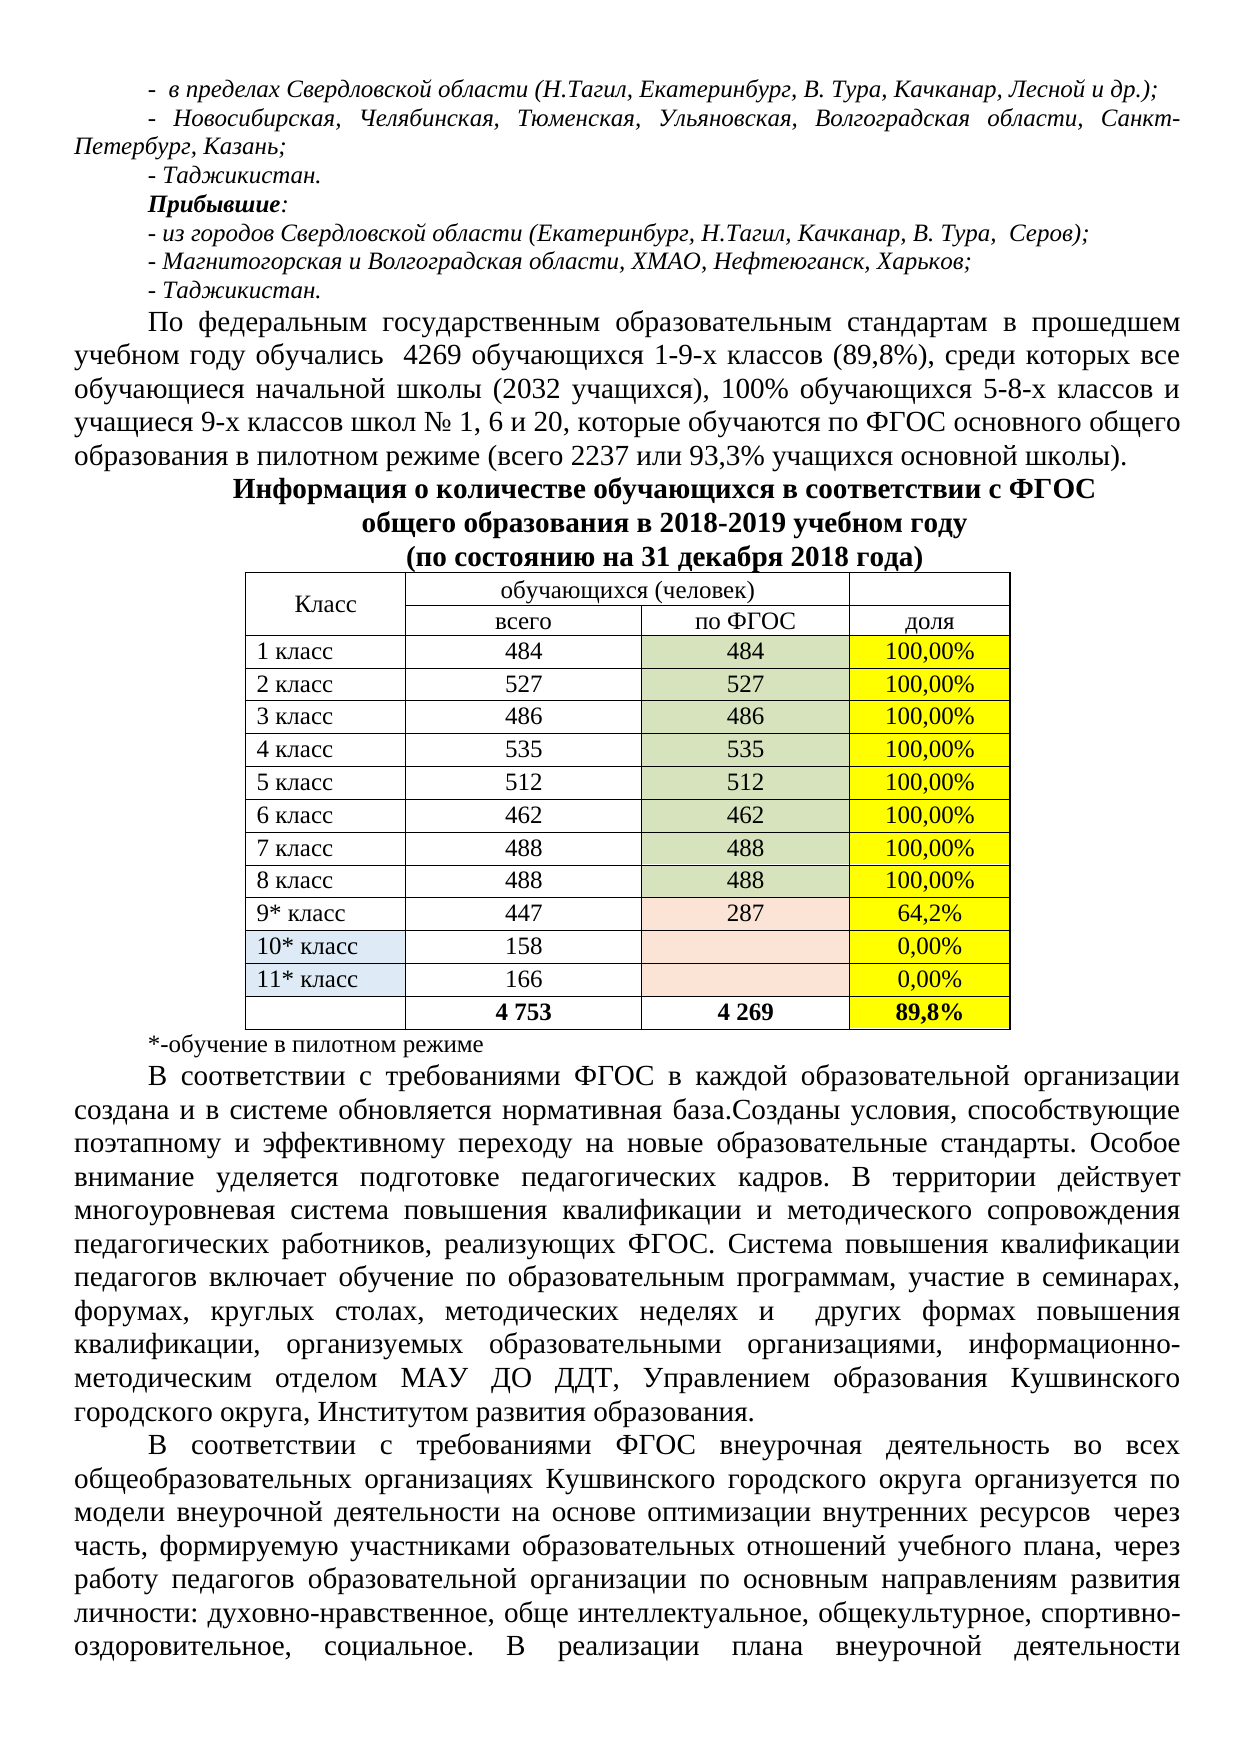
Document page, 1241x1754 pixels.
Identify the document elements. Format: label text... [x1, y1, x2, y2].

table_cell 287 [642, 898, 849, 930]
table_cell 2 класс [246, 669, 405, 700]
table_cell 11* класс [246, 964, 405, 996]
table_cell 166 [406, 964, 641, 996]
table_cell 462 [642, 800, 849, 832]
table_cell [642, 931, 849, 963]
table_cell 1 класс [246, 636, 405, 668]
table_cell 158 [406, 931, 641, 963]
text *-обучение в пилотном режиме [74, 1029, 1181, 1058]
table_cell 486 [406, 701, 641, 733]
table_cell 8 класс [246, 866, 405, 897]
text (по состоянию на 31 декабря 2018 года) [74, 539, 1181, 572]
text - Магнитогорская и Волгоградская области, ХМАО, Нефтеюганск, Харьков; [74, 246, 1181, 275]
table_cell 3 класс [246, 701, 405, 733]
table_cell 484 [406, 636, 641, 668]
table_cell 64,2% [850, 898, 1009, 930]
table_cell 100,00% [850, 800, 1009, 832]
table_cell по ФГОС [642, 606, 849, 635]
table_cell 486 [642, 701, 849, 733]
table_cell 100,00% [850, 734, 1009, 766]
text По федеральным государственным образовательным стандартам в прошедшем учебном году обучались 4269 обучающихся 1-9-х классов (89,8%), среди которых все обучающиеся начальной школы (2032 учащихся), 100% обучающихся 5-8-х классов и учащиеся 9-х классов школ № 1, 6 и 20, которые обучаются по ФГОС основного общего образования в пилотном режиме (всего 2237 или 93,3% учащихся основной школы). [74, 304, 1181, 472]
text общего образования в 2018-2019 учебном году [74, 505, 1181, 539]
table_cell [246, 997, 405, 1028]
table_cell 4 класс [246, 734, 405, 766]
text - в пределах Свердловской области (Н.Тагил, Екатеринбург, В. Тура, Качканар, Лесной и др.); [74, 74, 1181, 103]
table_cell 6 класс [246, 800, 405, 832]
table_cell 100,00% [850, 669, 1009, 700]
table_cell 10* класс [246, 931, 405, 963]
text - Новосибирская, Челябинская, Тюменская, Ульяновская, Волгоградская области, Санкт-Петербург, Казань; [74, 103, 1181, 160]
table_cell 0,00% [850, 964, 1009, 996]
table_cell 4 269 [642, 997, 849, 1028]
table_cell 447 [406, 898, 641, 930]
table_cell 535 [406, 734, 641, 766]
table_cell 488 [642, 833, 849, 864]
table_cell 484 [642, 636, 849, 668]
table_cell 512 [406, 767, 641, 799]
text - Таджикистан. [74, 275, 1181, 304]
table_cell 89,8% [850, 997, 1009, 1028]
table_header Класс [246, 573, 405, 635]
table_cell 0,00% [850, 931, 1009, 963]
table_cell 7 класс [246, 833, 405, 864]
table_cell 100,00% [850, 767, 1009, 799]
text Прибывшие: [74, 189, 1181, 218]
table_cell 488 [406, 866, 641, 897]
text - Таджикистан. [74, 160, 1181, 189]
text В соответствии с требованиями ФГОС в каждой образовательной организации создана и в системе обновляется нормативная база.Созданы условия, способствующие поэтапному и эффективному переходу на новые образовательные стандарты. Особое внимание уделяется подготовке педагогических кадров. В территории действует многоуровневая система повышения квалификации и методического сопровождения педагогических работников, реализующих ФГОС. Система повышения квалификации педагогов включает обучение по образовательным программам, участие в семинарах, форумах, круглых столах, методических неделях и других формах повышения квалификации, организуемых образовательными организациями, информационно-методическим отделом МАУ ДО ДДТ, Управлением образования Кушвинского городского округа, Институтом развития образования. [74, 1058, 1181, 1427]
table_cell 488 [642, 866, 849, 897]
table_cell 512 [642, 767, 849, 799]
table_cell 535 [642, 734, 849, 766]
table_cell 9* класс [246, 898, 405, 930]
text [74, 1427, 1181, 1662]
table_cell 527 [406, 669, 641, 700]
table_cell 5 класс [246, 767, 405, 799]
table_cell 100,00% [850, 701, 1009, 733]
table_header обучающихся (человек) [406, 573, 849, 605]
text - из городов Свердловской области (Екатеринбург, Н.Тагил, Качканар, В. Тура, Серов); [74, 218, 1181, 246]
table_cell 462 [406, 800, 641, 832]
table_cell 100,00% [850, 833, 1009, 864]
table_cell [642, 964, 849, 996]
table_cell доля [850, 606, 1009, 635]
text Информация о количестве обучающихся в соответствии с ФГОС [74, 472, 1181, 505]
table_cell 527 [642, 669, 849, 700]
table_header [850, 573, 1009, 605]
table_cell всего [406, 606, 641, 635]
table_cell 4 753 [406, 997, 641, 1028]
table_cell 100,00% [850, 866, 1009, 897]
table_cell 100,00% [850, 636, 1009, 668]
table_cell 488 [406, 833, 641, 864]
